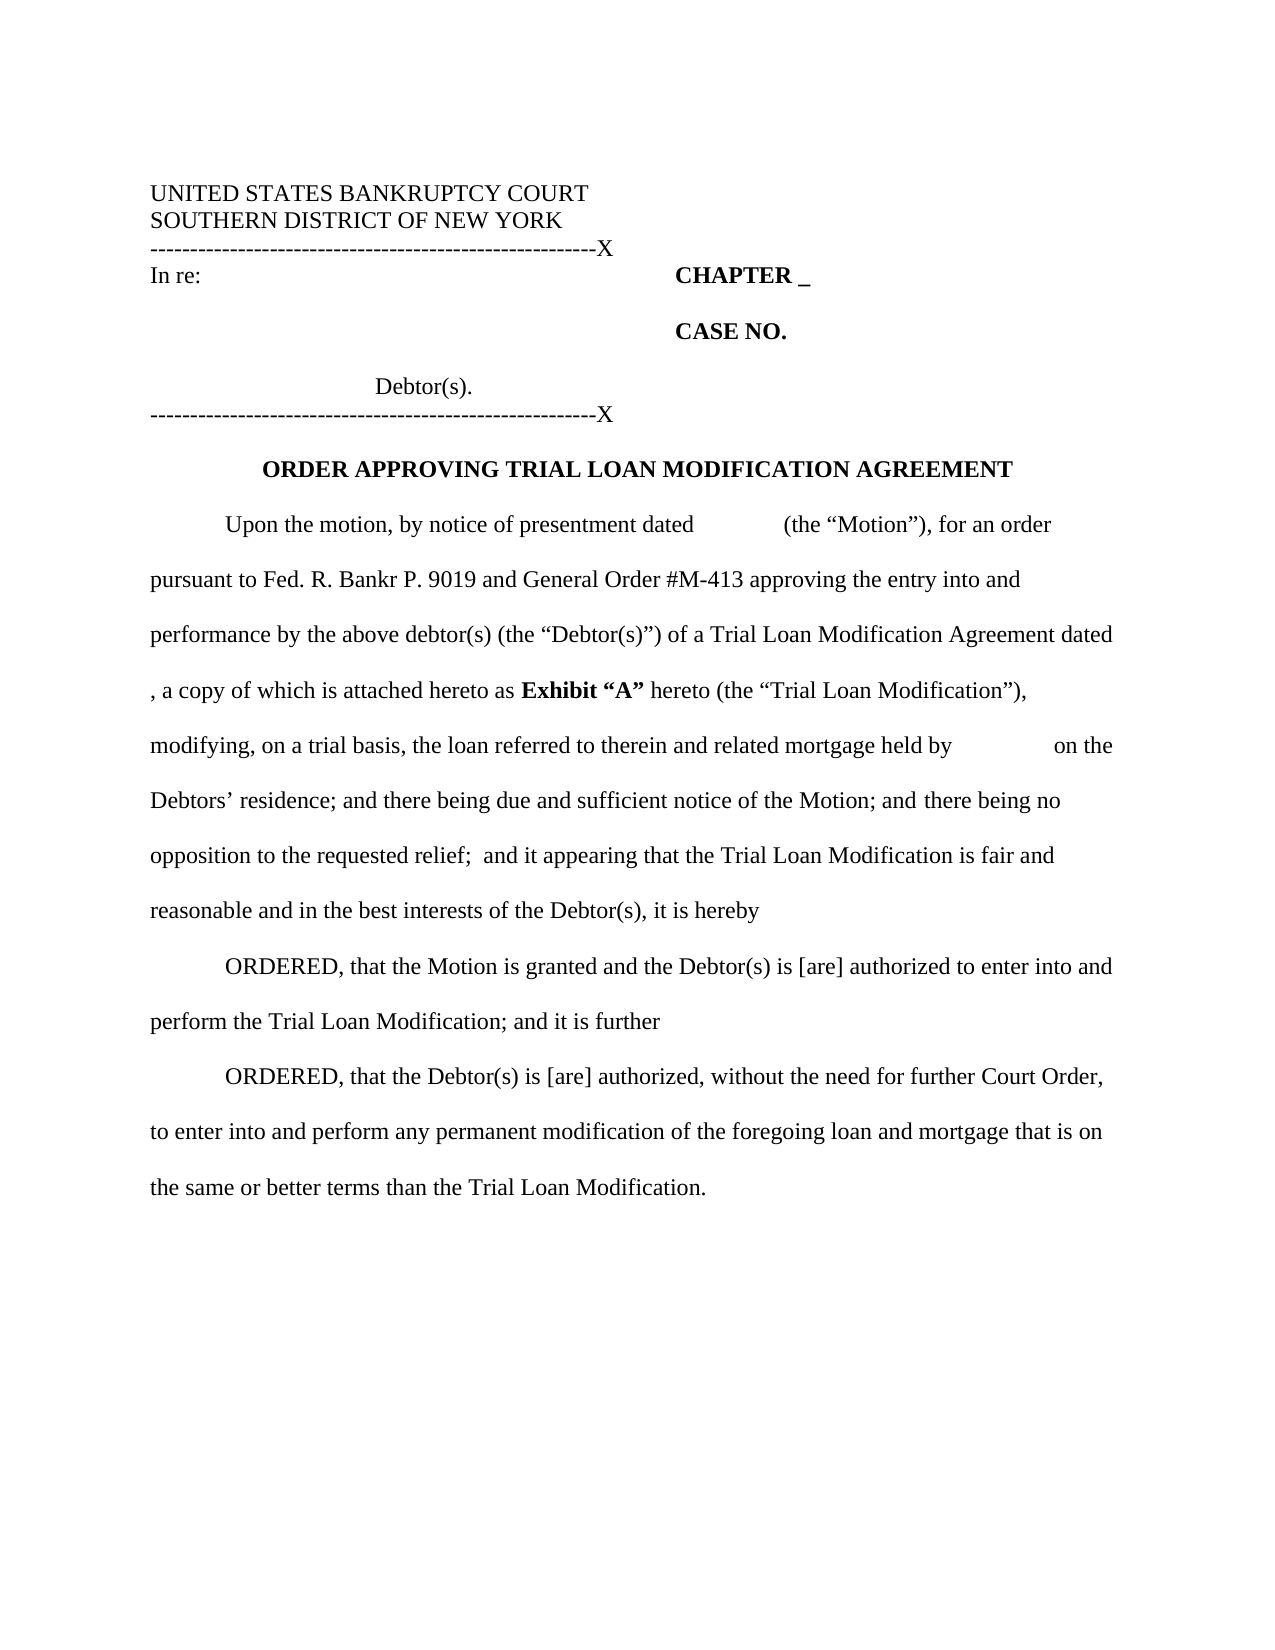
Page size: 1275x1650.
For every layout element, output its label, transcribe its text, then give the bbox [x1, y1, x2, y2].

text SOUTHERN DISTRICT OF NEW YORK [150, 206, 1125, 234]
text Debtor(s). [300, 372, 1125, 399]
text ORDER APPROVING TRIAL LOAN MODIFICATION AGREEMENT [150, 455, 1125, 482]
text --------------------------------------------------------X [150, 399, 1125, 427]
text --------------------------------------------------------X [150, 234, 1125, 262]
text CASE NO. [150, 317, 1125, 344]
text Upon the motion, by notice of presentment dated (the “Motion”), for an order pursuant to Fed. R. Bankr P. 9019 and General Order #M-413 approving the entry into and performance by the above debtor(s) (the “Debtor(s)”) of a Trial Loan Modification Agreement dated , a copy of which is attached hereto as Exhibit “A” hereto (the “Trial Loan Modification”), modifying, on a trial basis, the loan referred to therein and related mortgage held by on the Debtors’ residence; and there being due and sufficient notice of the Motion; and there being no opposition to the requested relief; and it appearing that the Trial Loan Modification is fair and reasonable and in the best interests of the Debtor(s), it is hereby [150, 510, 1125, 924]
text In re: CHAPTER _ [150, 262, 1125, 289]
text ORDERED, that the Motion is granted and the Debtor(s) is [are] authorized to enter into and perform the Trial Loan Modification; and it is further [150, 952, 1125, 1034]
text UNITED STATES BANKRUPTCY COURT [150, 179, 1125, 206]
text ORDERED, that the Debtor(s) is [are] authorized, without the need for further Court Order, to enter into and perform any permanent modification of the foregoing loan and mortgage that is on the same or better terms than the Trial Loan Modification. [150, 1062, 1125, 1200]
